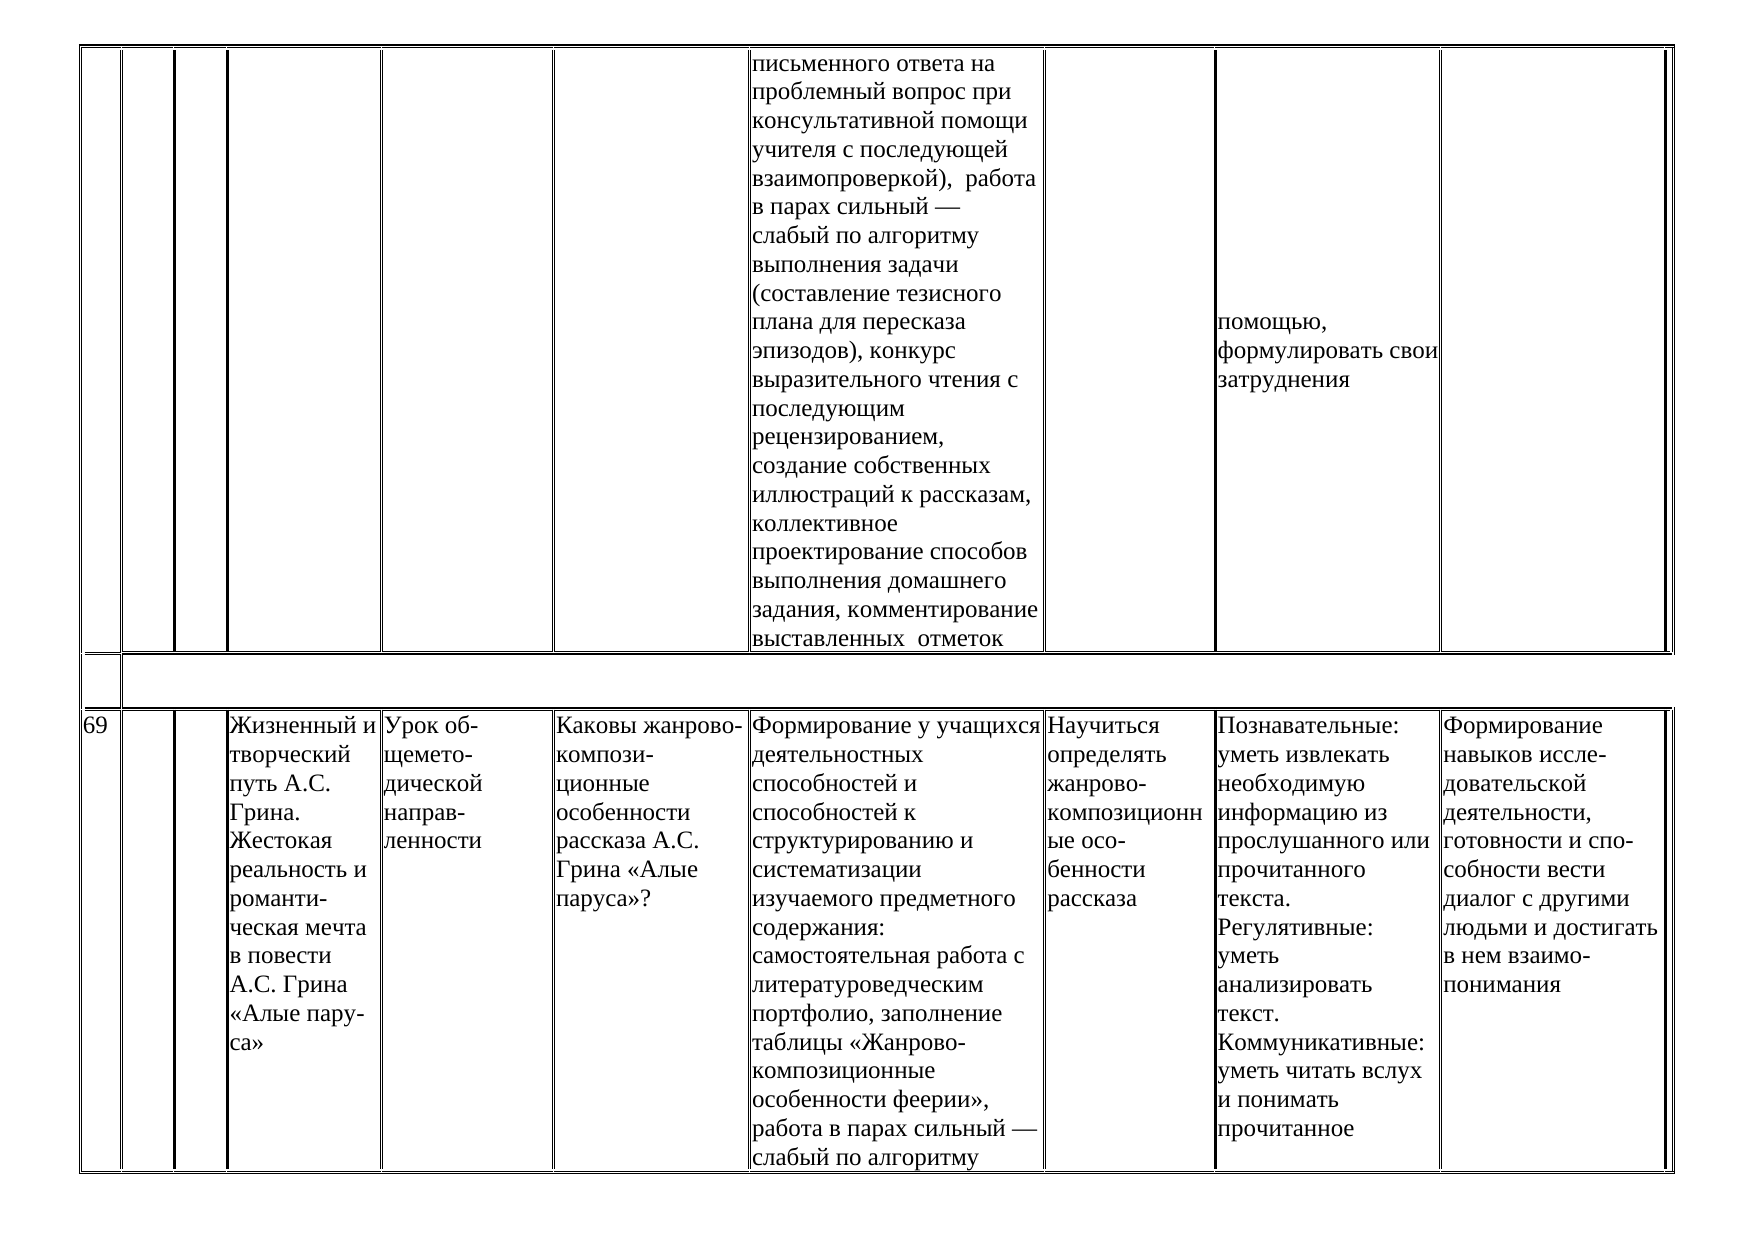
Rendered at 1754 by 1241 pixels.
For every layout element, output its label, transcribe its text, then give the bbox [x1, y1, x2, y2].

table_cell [554, 711, 749, 1171]
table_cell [554, 48, 749, 651]
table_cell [750, 711, 1045, 1171]
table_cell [227, 711, 381, 1171]
table_cell [1665, 48, 1672, 651]
table_cell [121, 711, 174, 1171]
table_cell [82, 651, 120, 707]
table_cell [227, 48, 381, 651]
table_cell [121, 46, 174, 651]
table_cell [1441, 46, 1665, 651]
table_cell 69 [82, 707, 121, 1171]
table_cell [1215, 711, 1441, 1171]
table_cell [174, 46, 227, 651]
table_cell [174, 711, 227, 1171]
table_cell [381, 711, 553, 1171]
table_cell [1215, 48, 1441, 651]
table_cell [1441, 711, 1665, 1171]
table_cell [1045, 46, 1215, 651]
table_cell [1665, 707, 1673, 1171]
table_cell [1045, 711, 1215, 1171]
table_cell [750, 48, 1045, 651]
table_cell 68 [82, 48, 121, 651]
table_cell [381, 48, 553, 651]
